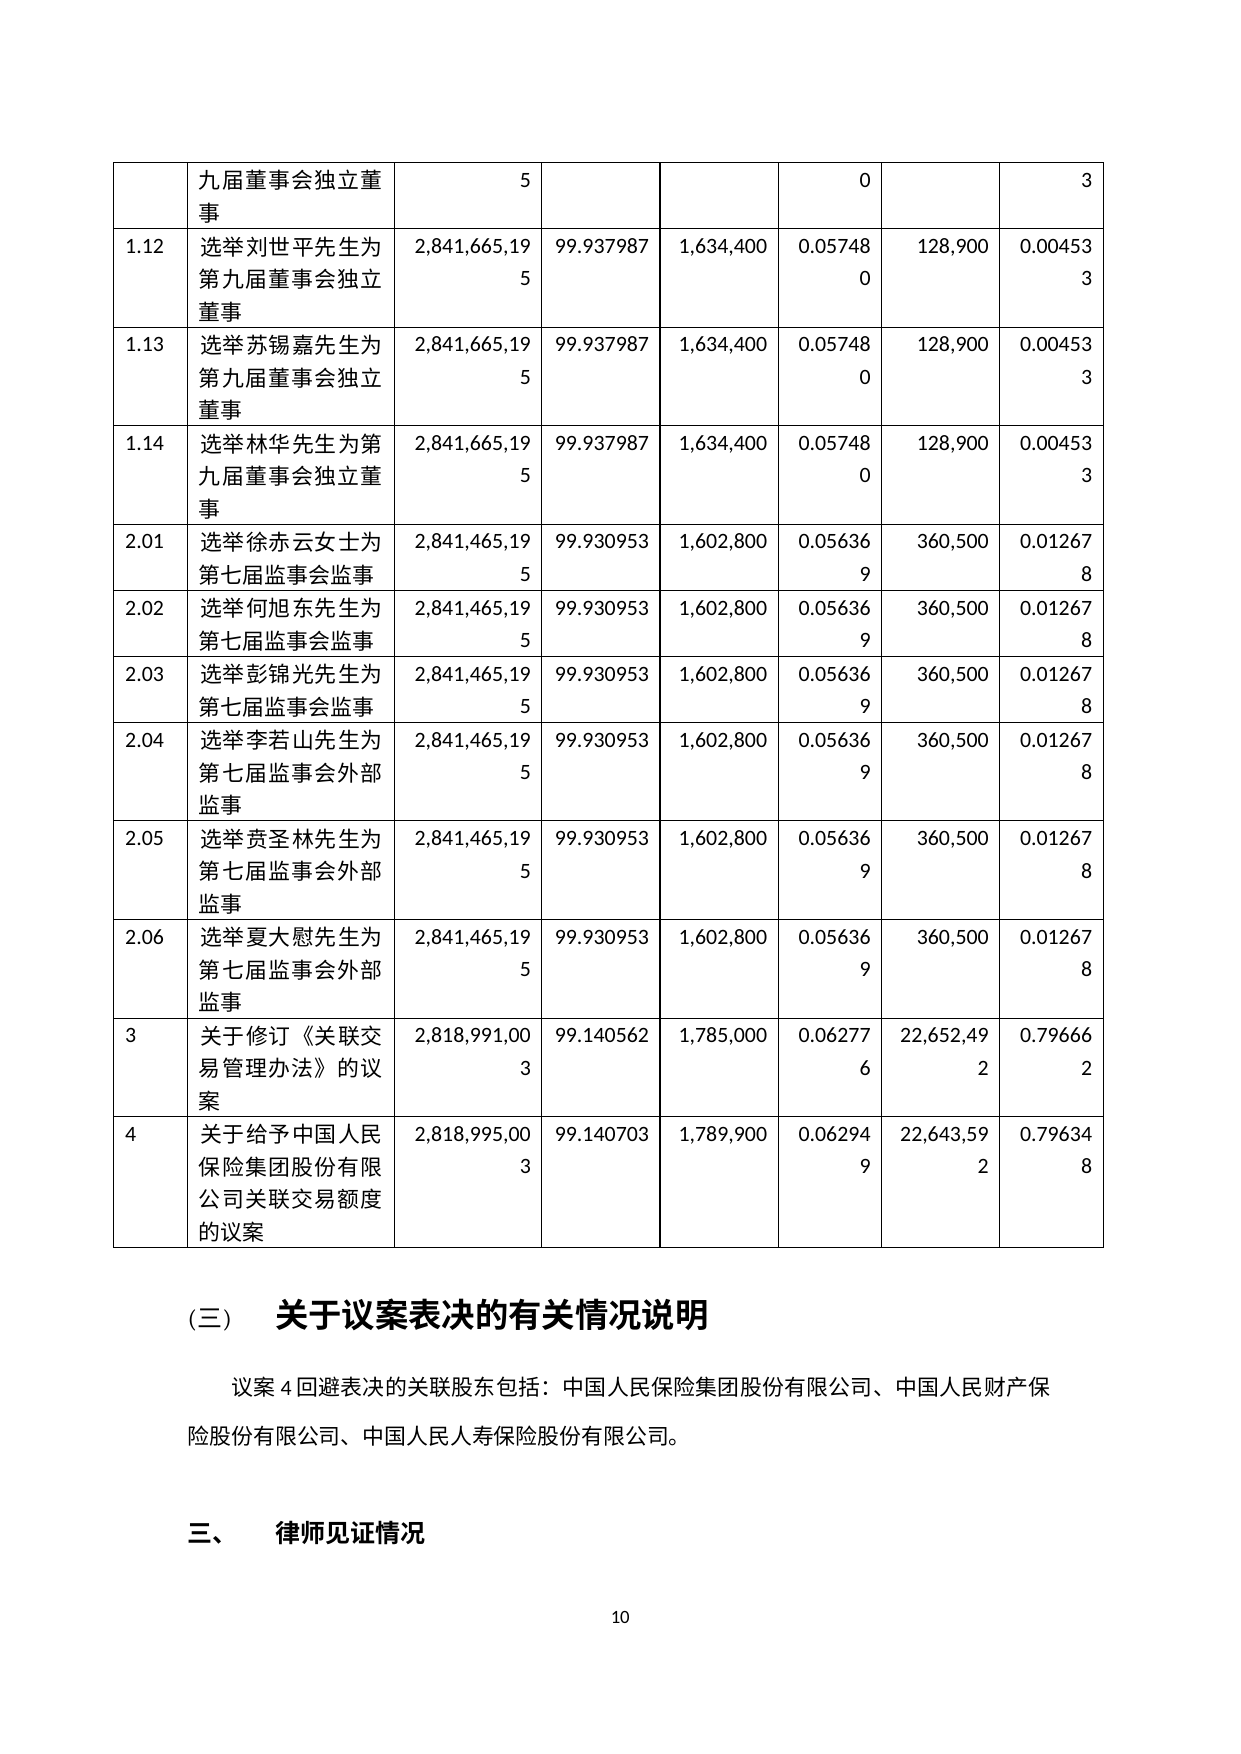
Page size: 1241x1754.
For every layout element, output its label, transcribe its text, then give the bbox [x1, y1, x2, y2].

subtitle 律师见证情况 [187, 1499, 1053, 1564]
